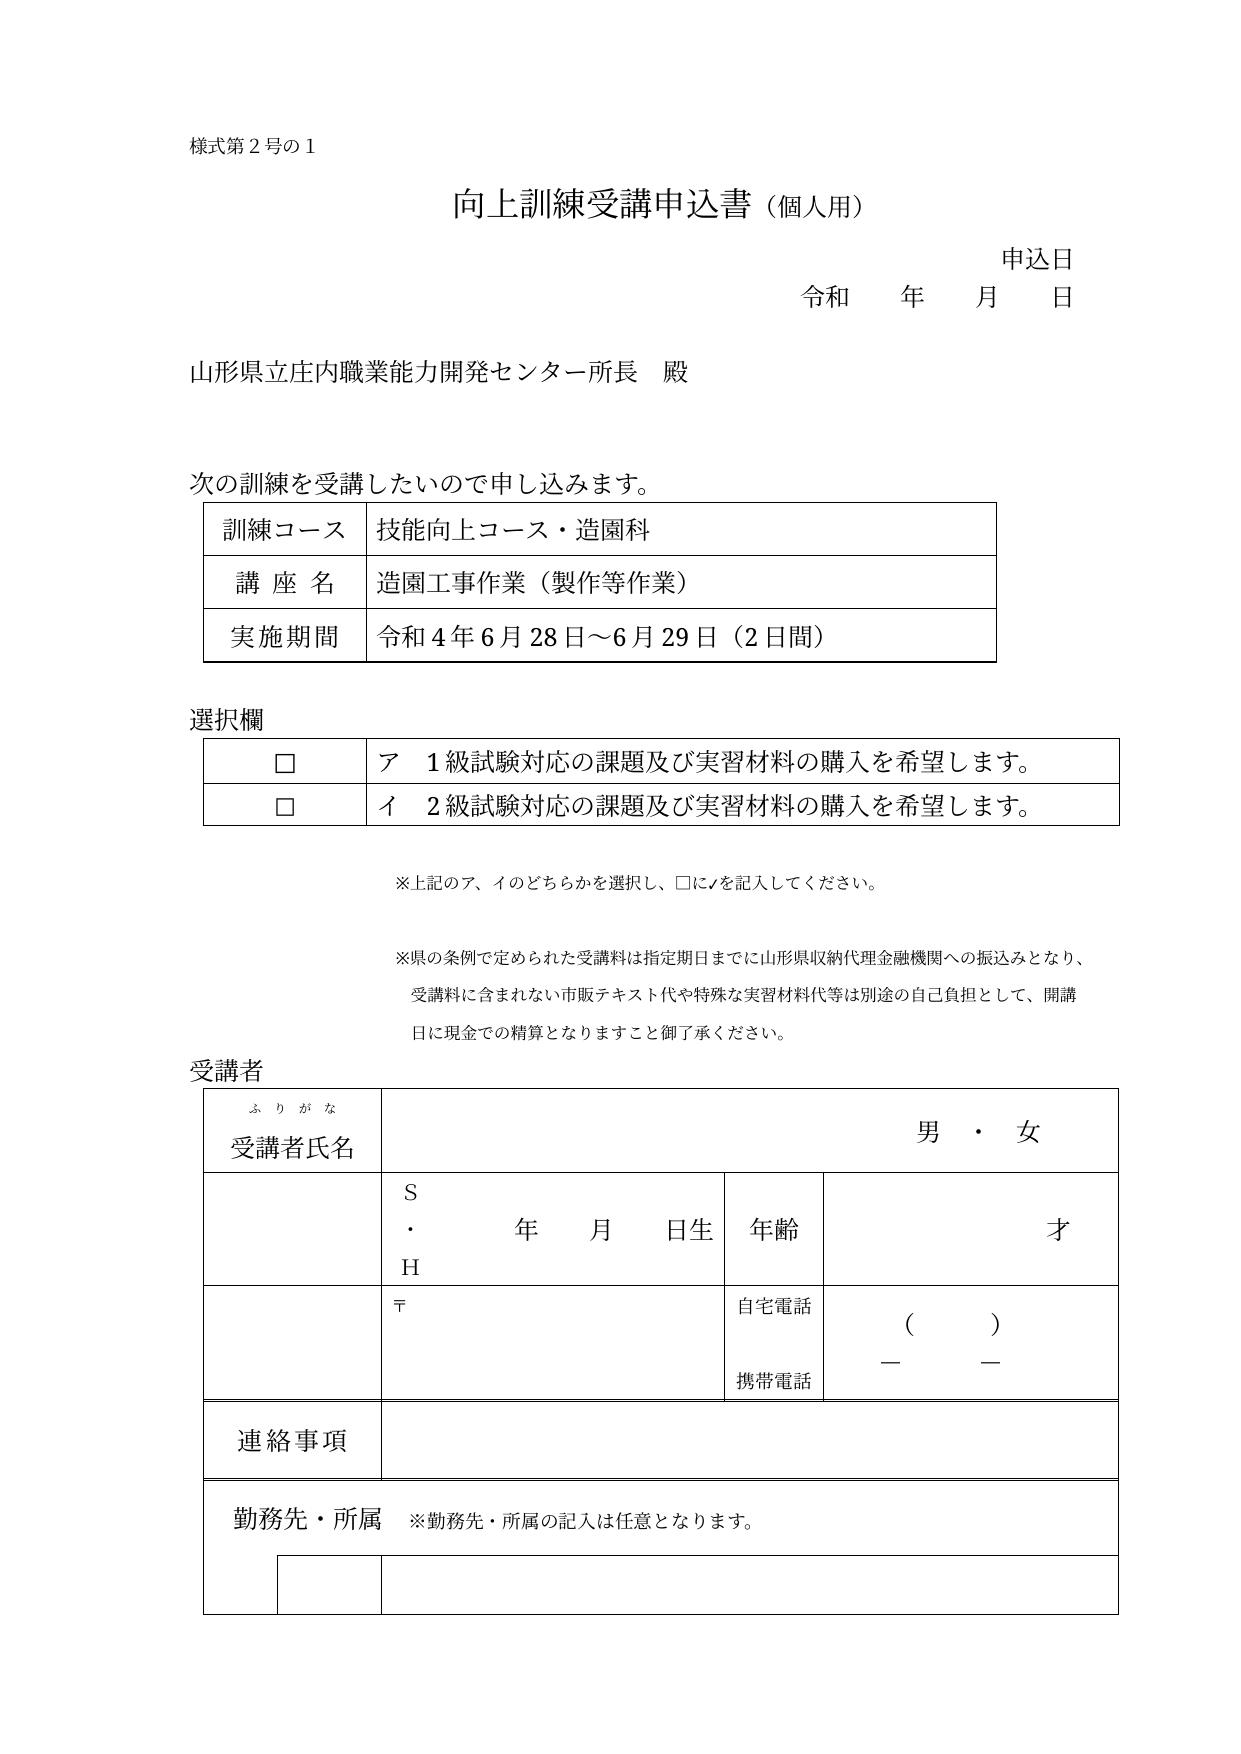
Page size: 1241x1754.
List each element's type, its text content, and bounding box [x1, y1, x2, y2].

table_header 訓練コース [204, 503, 366, 555]
table_cell 連絡事項 [204, 1402, 381, 1478]
table_cell 受講者氏名 [204, 1127, 381, 1172]
text 向上訓練受講申込書（個人用） [189, 164, 1075, 239]
table_cell [204, 1173, 381, 1285]
table_header □ [204, 739, 366, 783]
table_cell [382, 1556, 1118, 1614]
text 次の訓練を受講したいので申し込みます。 [189, 464, 1075, 502]
table_cell 年齢 [725, 1173, 823, 1285]
text 受講料に含まれない市販テキスト代や特殊な実習材料代等は別途の自己負担として、開講 [410, 976, 1119, 1013]
table_cell [382, 1402, 1118, 1478]
table_cell 才 [824, 1173, 1118, 1285]
table_cell 〒 [382, 1286, 724, 1399]
table_cell [278, 1556, 381, 1614]
table_cell 講座名 [204, 556, 366, 608]
table_cell 実施期間 [204, 609, 366, 661]
table_cell 造園工事作業（製作等作業） [367, 556, 996, 608]
text 受講者 [189, 1051, 1119, 1088]
text 選択欄 [189, 700, 1119, 737]
text 申込日 [189, 239, 1075, 277]
table_header 技能向上コース・造園科 [367, 503, 996, 555]
text 令和 年 月 日 [189, 277, 1075, 314]
text ※県の条例で定められた受講料は指定期日までに山形県収納代理金融機関への振込みとなり、 [396, 938, 1119, 976]
table_cell [204, 1555, 277, 1614]
table_cell 勤務先・所属 ※勤務先・所属の記入は任意となります。 [204, 1481, 1118, 1555]
table_cell Ｓ ・ Ｈ [382, 1173, 440, 1285]
table_cell □ [204, 784, 366, 825]
table_cell （ ） － － [824, 1286, 1118, 1399]
text 山形県立庄内職業能力開発センター所長 殿 [189, 352, 1075, 389]
text ※上記のア、イのどちらかを選択し、□に✔を記入してください。 [396, 863, 1119, 901]
table_cell 自宅電話 携帯電話 [725, 1286, 823, 1399]
table_header 男 ・ 女 [382, 1089, 1118, 1172]
text 様式第２号の１ [189, 127, 1075, 164]
table_cell イ 2級試験対応の課題及び実習材料の購入を希望します。 [367, 784, 1119, 825]
table_cell 令和4年6月28日～6月29日（2日間） [367, 609, 996, 661]
text 日に現金での精算となりますこと御了承ください。 [410, 1013, 1119, 1051]
table_cell [204, 1286, 381, 1399]
table_header ふりがな [204, 1089, 381, 1127]
table_header ア 1級試験対応の課題及び実習材料の購入を希望します。 [367, 739, 1119, 783]
table_cell 年 月 日生 [440, 1173, 724, 1285]
